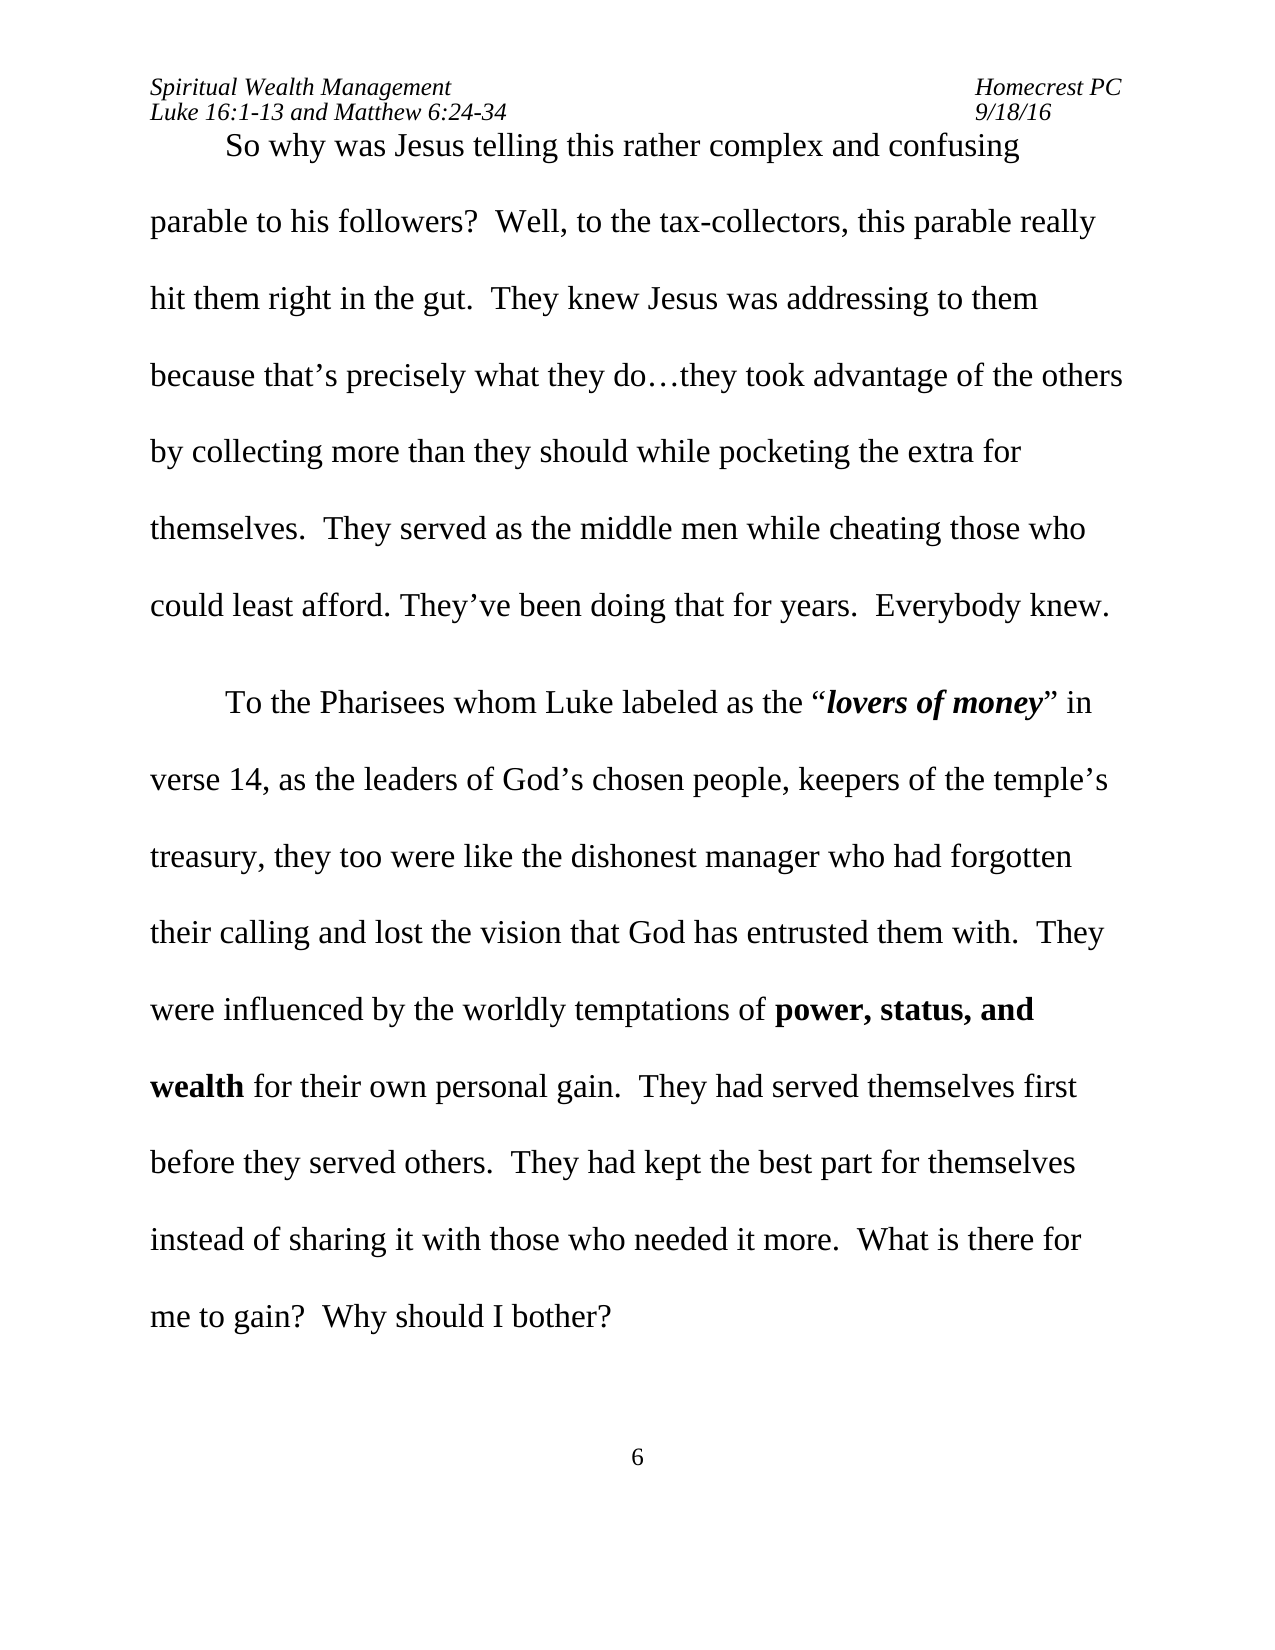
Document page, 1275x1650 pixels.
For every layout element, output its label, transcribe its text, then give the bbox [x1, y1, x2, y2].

text To the Pharisees whom Luke labeled as the “lovers of money” in verse 14, as the leaders of God’s chosen people, keepers of the temple’s treasury, they too were like the dishonest manager who had forgotten their calling and lost the vision that God has entrusted them with. They were influenced by the worldly temptations of power, status, and wealth for their own personal gain. They had served themselves first before they served others. They had kept the best part for themselves instead of sharing it with those who needed it more. What is there for me to gain? Why should I bother? [150, 682, 1125, 1334]
text So why was Jesus telling this rather complex and confusing parable to his followers? Well, to the tax-collectors, this parable really hit them right in the gut. They knew Jesus was addressing to them because that’s precisely what they do…they took advantage of the others by collecting more than they should while pocketing the extra for themselves. They served as the middle men while cheating those who could least afford. They’ve been doing that for years. Everybody knew. [150, 125, 1125, 623]
